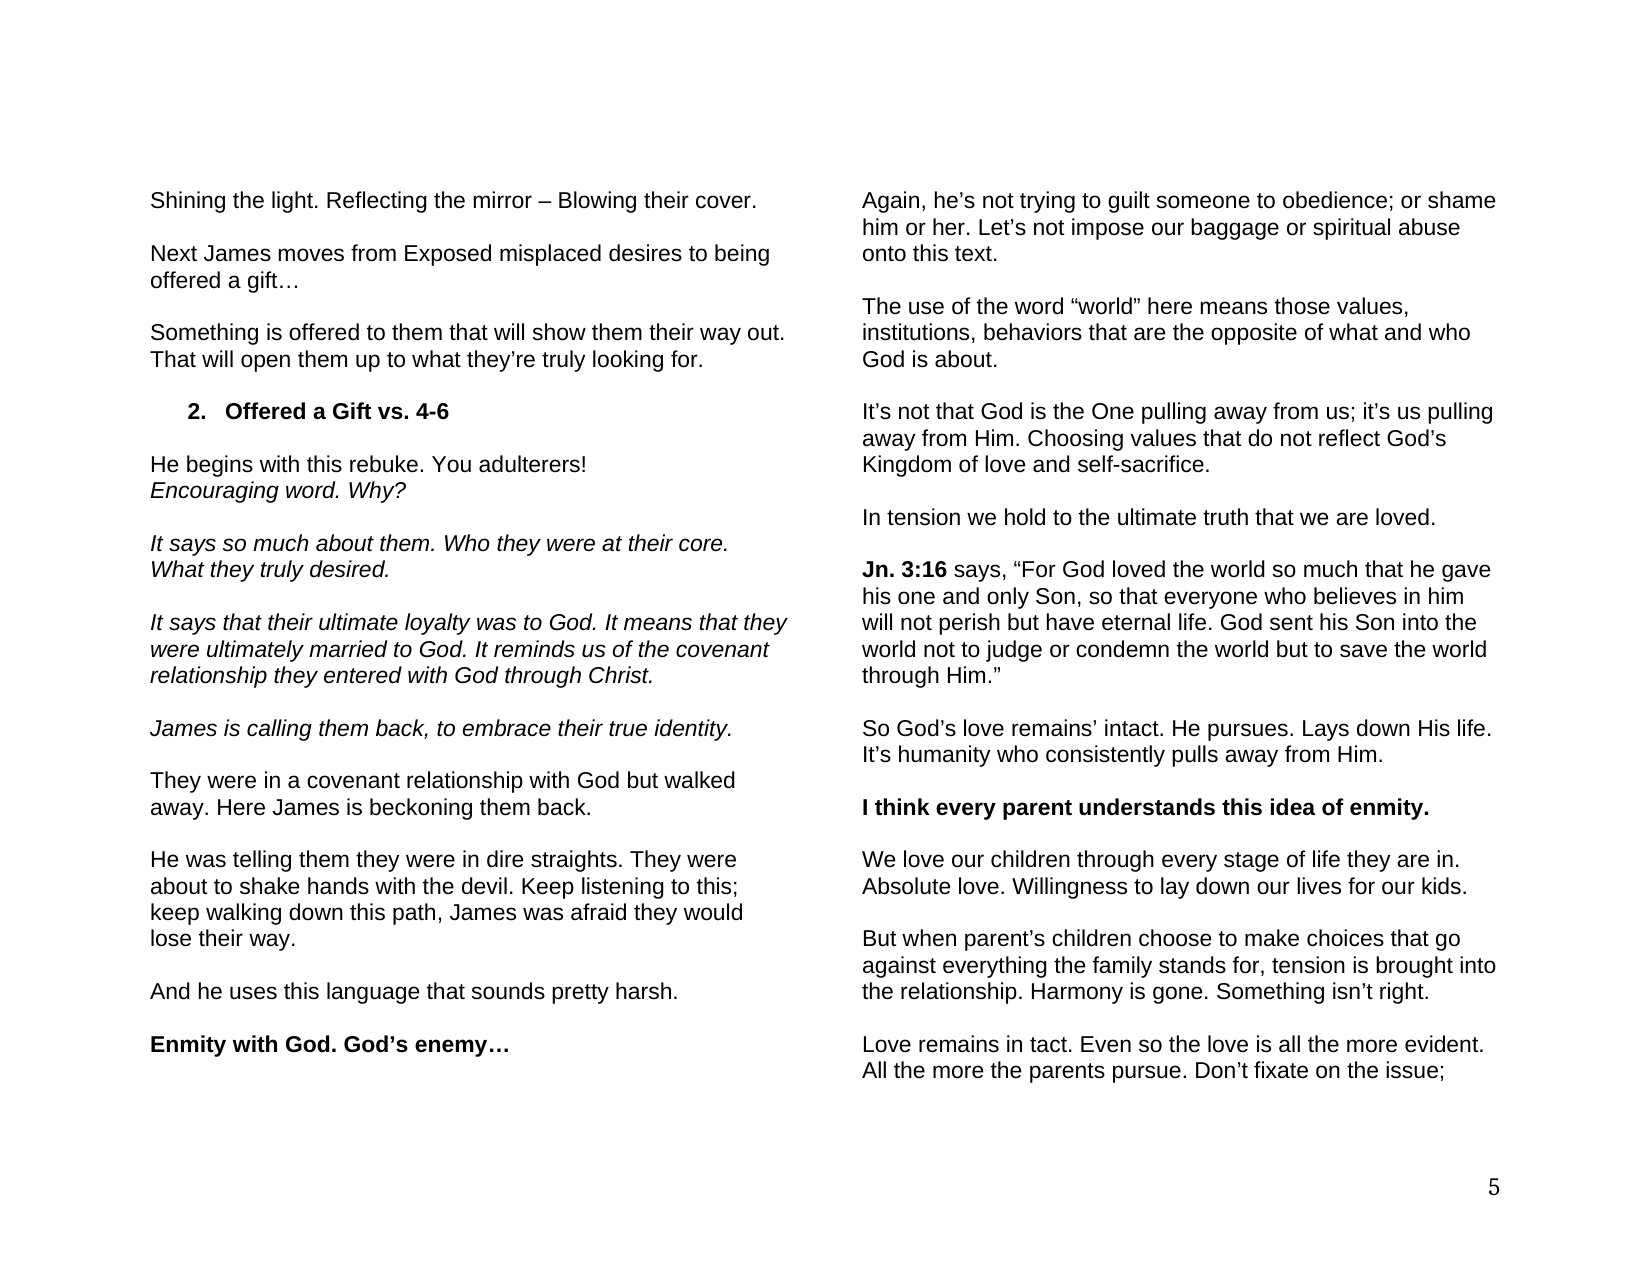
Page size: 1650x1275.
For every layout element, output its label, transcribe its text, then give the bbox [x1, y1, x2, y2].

text Something is offered to them that will show them their way out. That will open them up to what they’re truly looking for. [150, 319, 788, 372]
text And he uses this language that sounds pretty harsh. [150, 978, 788, 1004]
text So God’s love remains’ intact. He pursues. Lays down His life. It’s humanity who consistently pulls away from Him. [862, 714, 1500, 767]
text It says that their ultimate loyalty was to God. It means that they were ultimately married to God. It reminds us of the covenant relationship they entered with God through Christ. [150, 609, 788, 688]
text We love our children through every stage of life they are in. Absolute love. Willingness to lay down our lives for our kids. [862, 846, 1500, 899]
text So James begins the text by exposing what’s really going on. Shining the light. Reflecting the mirror – Blowing their cover. [150, 187, 788, 214]
text James is calling them back, to embrace their true identity. [150, 714, 788, 741]
text Enmity with God. God’s enemy… [150, 1031, 788, 1057]
text It’s not that God is the One pulling away from us; it’s us pulling away from Him. Choosing values that do not reflect God’s Kingdom of love and self-sacrifice. [862, 398, 1500, 477]
text They were in a covenant relationship with God but walked away. Here James is beckoning them back. [150, 767, 788, 820]
text The use of the word “world” here means those values, institutions, behaviors that are the opposite of what and who God is about. [862, 293, 1500, 372]
list Offered a Gift vs. 4-6 [187, 398, 788, 425]
text But when parent’s children choose to make choices that go against everything the family stands for, tension is brought into the relationship. Harmony is gone. Something isn’t right. [862, 925, 1500, 1004]
text It says so much about them. Who they were at their core. What they truly desired. [150, 530, 788, 583]
text I think every parent understands this idea of enmity. [862, 794, 1500, 820]
text Again, he’s not trying to guilt someone to obedience; or shame him or her. Let’s not impose our baggage or spiritual abuse onto this text. [862, 187, 1500, 267]
text Jn. 3:16 says, “For God loved the world so much that he gave his one and only Son, so that everyone who believes in him will not perish but have eternal life. God sent his Son into the world not to judge or condemn the world but to save the world through Him.” [862, 556, 1500, 688]
text Encouraging word. Why? [150, 477, 788, 504]
text Next James moves from Exposed misplaced desires to being offered a gift… [150, 240, 788, 293]
text He begins with this rebuke. You adulterers! [150, 451, 788, 477]
text He was telling them they were in dire straights. They were about to shake hands with the devil. Keep listening to this; keep walking down this path, James was afraid they would lose their way. [150, 846, 788, 952]
text In tension we hold to the ultimate truth that we are loved. [862, 504, 1500, 530]
